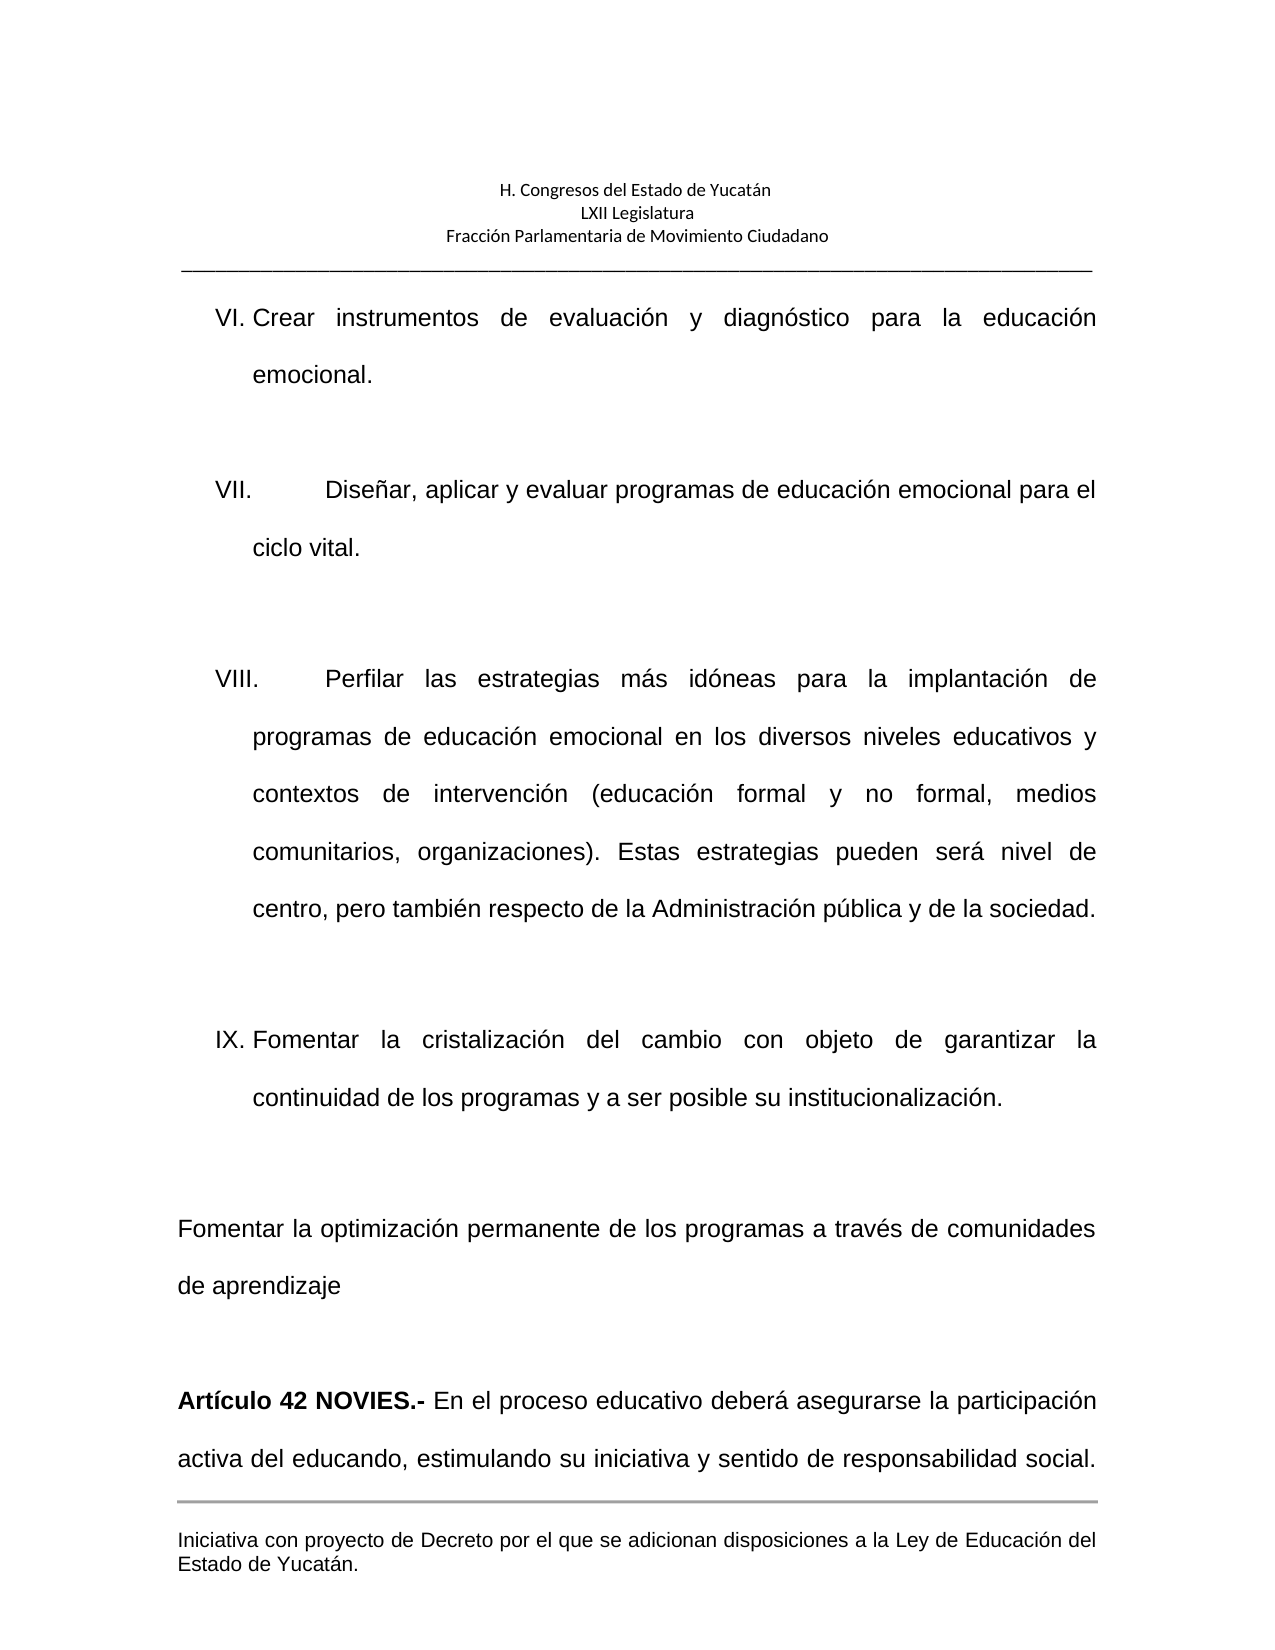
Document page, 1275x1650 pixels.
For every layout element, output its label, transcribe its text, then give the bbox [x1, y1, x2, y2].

text Fomentar la optimización permanente de los programas a través de comunidades de aprendizaje [177, 1213, 1098, 1300]
list Perfilar las estrategias más idóneas para la implantación de programas de educación emocional en los diversos niveles educativos y contextos de intervención (educación formal y no formal, medios comunitarios, organizaciones). Estas estrategias pueden será nivel de centro, pero también respecto de la Administración pública y de la sociedad. [215, 664, 1098, 923]
list Crear instrumentos de evaluación y diagnóstico para la educación emocional. [215, 303, 1098, 389]
list Diseñar, aplicar y evaluar programas de educación emocional para el ciclo vital. [215, 475, 1098, 562]
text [177, 1386, 1098, 1472]
list Fomentar la cristalización del cambio con objeto de garantizar la continuidad de los programas y a ser posible su institucionalización. [215, 1025, 1098, 1111]
